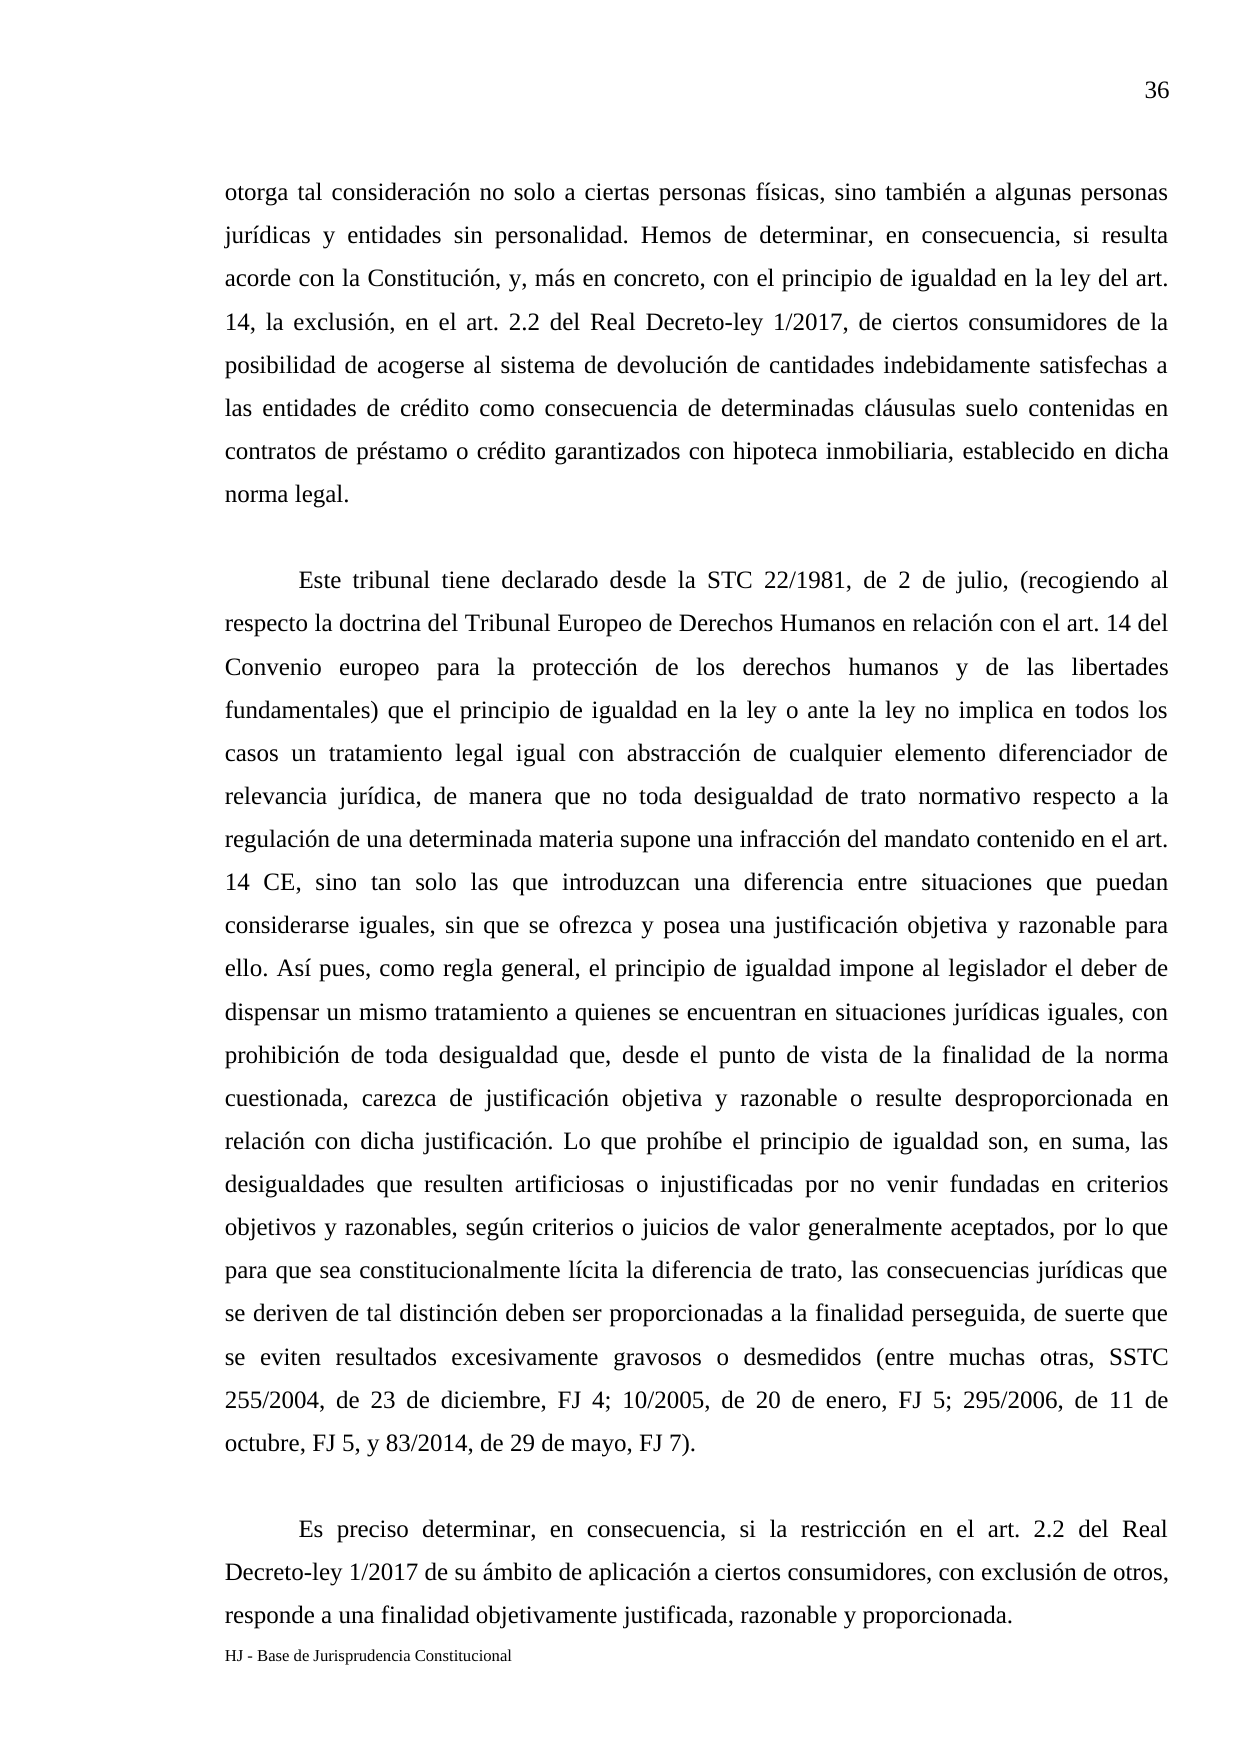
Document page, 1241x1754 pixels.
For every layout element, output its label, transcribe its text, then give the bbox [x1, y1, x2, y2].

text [224, 177, 1169, 508]
text Es preciso determinar, en consecuencia, si la restricción en el art. 2.2 del Real Decreto-ley 1/2017 de su ámbito de aplicación a ciertos consumidores, con exclusión de otros, responde a una finalidad objetivamente justificada, razonable y proporcionada. [224, 1514, 1169, 1629]
text Este tribunal tiene declarado desde la STC 22/1981, de 2 de julio, (recogiendo al respecto la doctrina del Tribunal Europeo de Derechos Humanos en relación con el art. 14 del Convenio europeo para la protección de los derechos humanos y de las libertades fundamentales) que el principio de igualdad en la ley o ante la ley no implica en todos los casos un tratamiento legal igual con abstracción de cualquier elemento diferenciador de relevancia jurídica, de manera que no toda desigualdad de trato normativo respecto a la regulación de una determinada materia supone una infracción del mandato contenido en el art. 14 CE, sino tan solo las que introduzcan una diferencia entre situaciones que puedan considerarse iguales, sin que se ofrezca y posea una justificación objetiva y razonable para ello. Así pues, como regla general, el principio de igualdad impone al legislador el deber de dispensar un mismo tratamiento a quienes se encuentran en situaciones jurídicas iguales, con prohibición de toda desigualdad que, desde el punto de vista de la finalidad de la norma cuestionada, carezca de justificación objetiva y razonable o resulte desproporcionada en relación con dicha justificación. Lo que prohíbe el principio de igualdad son, en suma, las desigualdades que resulten artificiosas o injustificadas por no venir fundadas en criterios objetivos y razonables, según criterios o juicios de valor generalmente aceptados, por lo que para que sea constitucionalmente lícita la diferencia de trato, las consecuencias jurídicas que se deriven de tal distinción deben ser proporcionadas a la finalidad perseguida, de suerte que se eviten resultados excesivamente gravosos o desmedidos (entre muchas otras, SSTC 255/2004, de 23 de diciembre, FJ 4; 10/2005, de 20 de enero, FJ 5; 295/2006, de 11 de octubre, FJ 5, y 83/2014, de 29 de mayo, FJ 7). [224, 565, 1169, 1457]
